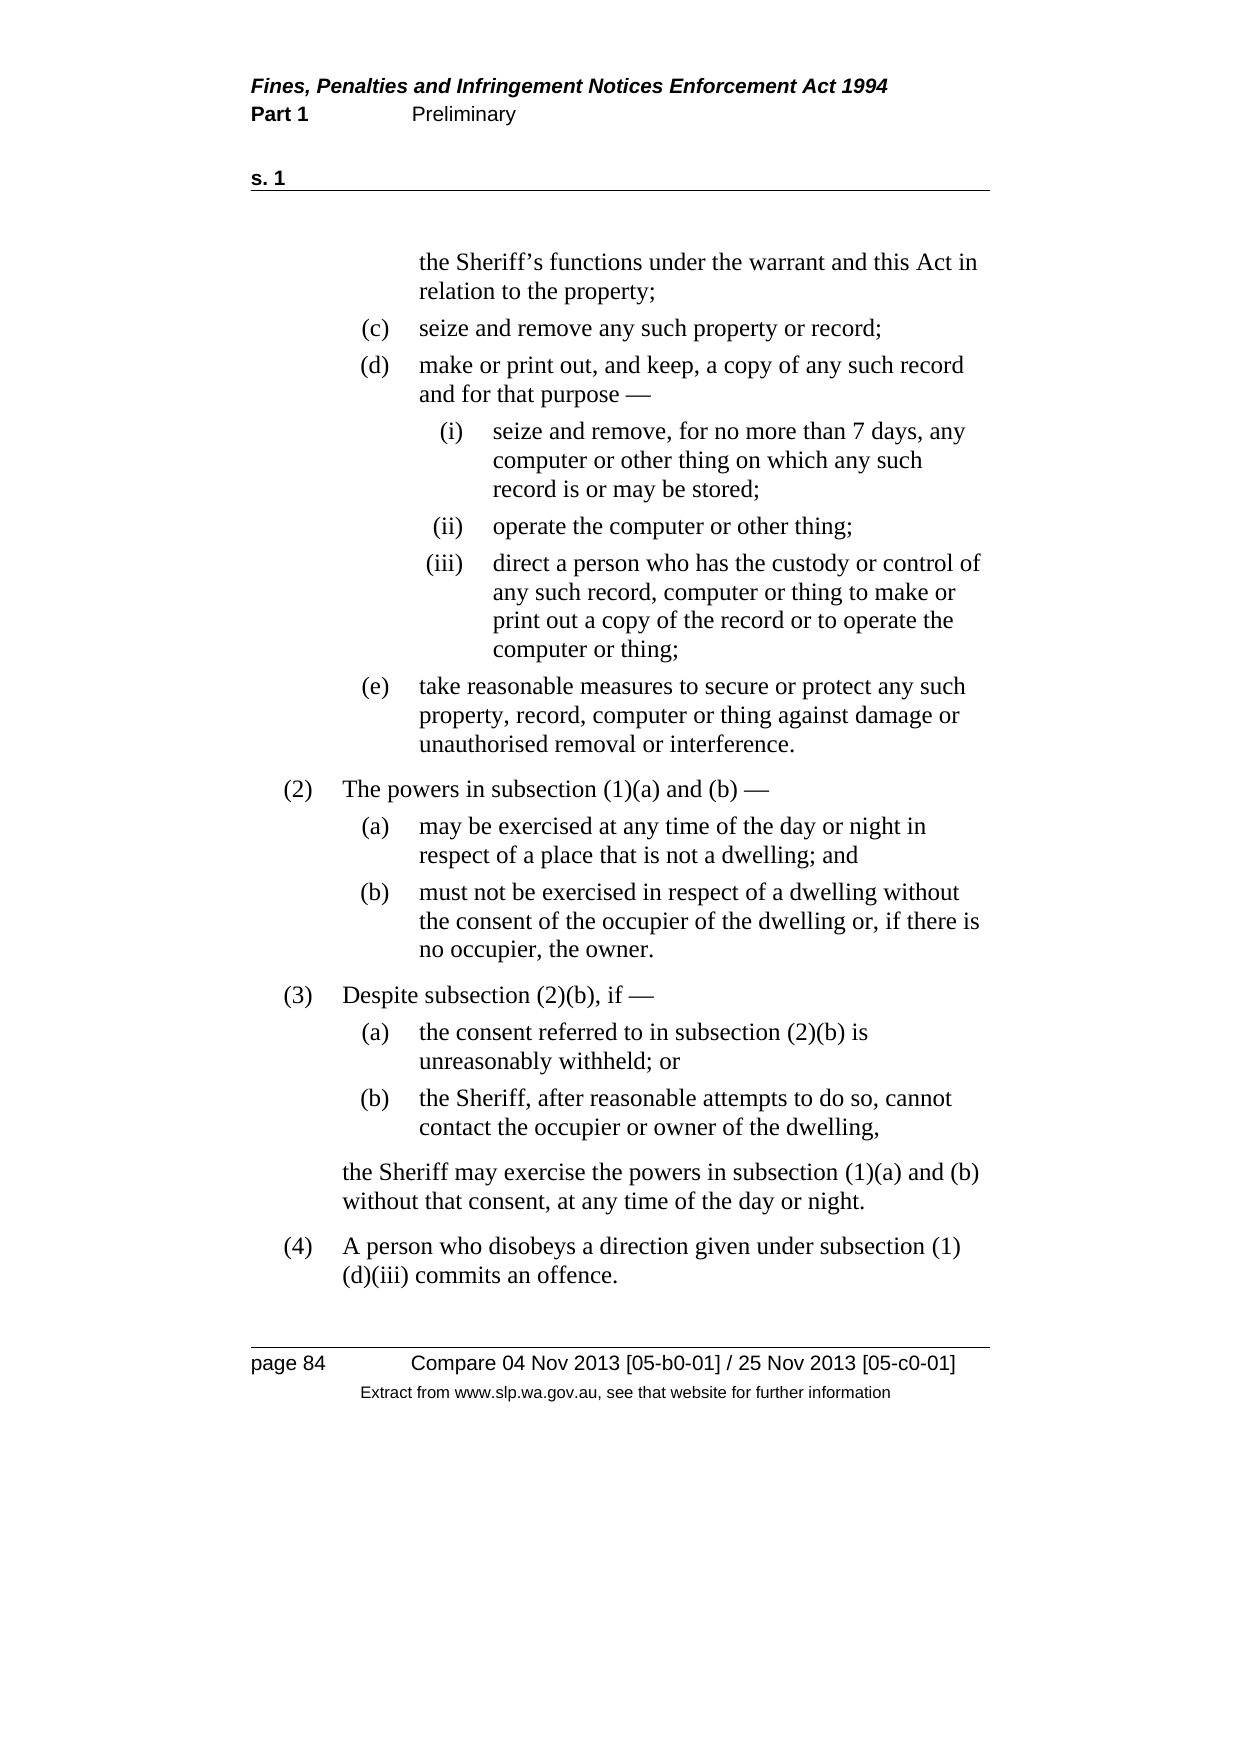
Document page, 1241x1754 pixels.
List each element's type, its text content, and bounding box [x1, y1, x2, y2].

text (a) may be exercised at any time of the day or night in respect of a place that is not a dwelling; and [251, 811, 990, 869]
text (b) must not be exercised in respect of a dwelling without the consent of the occupier of the dwelling or, if there is no occupier, the owner. [251, 877, 990, 963]
text (e) take reasonable measures to secure or protect any such property, record, computer or thing against damage or unauthorised removal or interference. [251, 671, 990, 757]
text (b) the Sheriff, after reasonable attempts to do so, cannot contact the occupier or owner of the dwelling, [251, 1083, 990, 1140]
text (ii) operate the computer or other thing; [251, 511, 990, 539]
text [251, 247, 990, 305]
text (3) Despite subsection (2)(b), if — [251, 980, 990, 1009]
text (iii) direct a person who has the custody or control of any such record, computer or thing to make or print out a copy of the record or to operate the computer or thing; [251, 548, 990, 663]
text (i) seize and remove, for no more than 7 days, any computer or other thing on which any such record is or may be stored; [251, 416, 990, 502]
text (a) the consent referred to in subsection (2)(b) is unreasonably withheld; or [251, 1017, 990, 1074]
text (4) A person who disobeys a direction given under subsection (1)(d)(iii) commits an offence. [251, 1231, 990, 1289]
text (d) make or print out, and keep, a copy of any such record and for that purpose — [251, 350, 990, 408]
text (c) seize and remove any such property or record; [251, 313, 990, 342]
text (2) The powers in subsection (1)(a) and (b) — [251, 774, 990, 803]
text the Sheriff may exercise the powers in subsection (1)(a) and (b) without that consent, at any time of the day or night. [251, 1157, 990, 1214]
